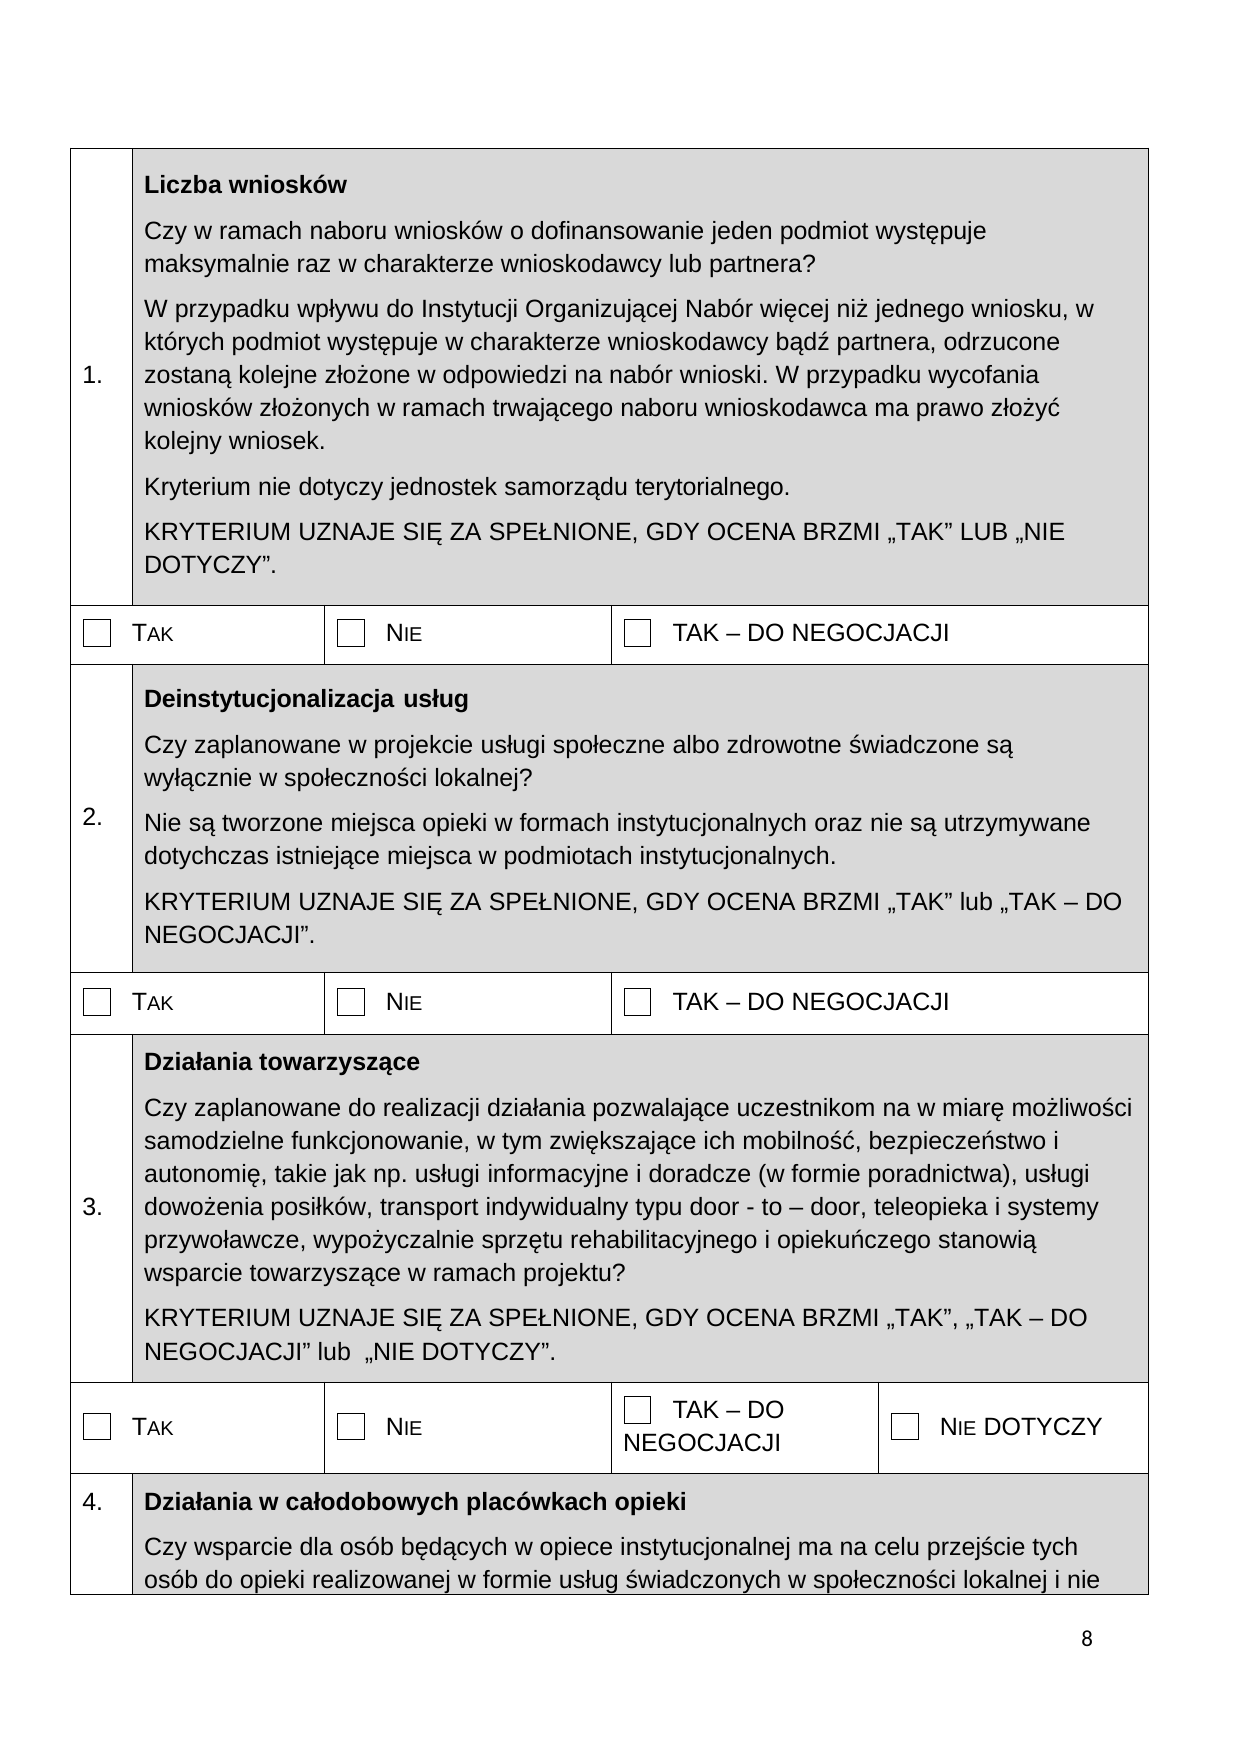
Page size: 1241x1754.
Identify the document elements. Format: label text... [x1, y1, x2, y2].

table_cell TAK – DO NEGOCJACJI [612, 973, 1148, 1034]
table_cell Tak [71, 973, 324, 1034]
table_cell Działania towarzyszące Czy zaplanowane do realizacji działania pozwalające uczestnikom na w miarę możliwości samodzielne funkcjonowanie, w tym zwiększające ich mobilność, bezpieczeństwo i autonomię, takie jak np. usługi informacyjne i doradcze (w formie poradnictwa), usługi dowożenia posiłków, transport indywidualny typu door - to – door, teleopieka i systemy przywoławcze, wypożyczalnie sprzętu rehabilitacyjnego i opiekuńczego stanowią wsparcie towarzyszące w ramach projektu? KRYTERIUM UZNAJE SIĘ ZA SPEŁNIONE, GDY OCENA BRZMI „TAK”, „TAK – DO NEGOCJACJI” lub „NIE DOTYCZY”. [133, 1035, 1148, 1382]
table_cell Nie DOTYCZY [879, 1383, 1148, 1473]
table_cell Deinstytucjonalizacja usług Czy zaplanowane w projekcie usługi społeczne albo zdrowotne świadczone są wyłącznie w społeczności lokalnej? Nie są tworzone miejsca opieki w formach instytucjonalnych oraz nie są utrzymywane dotychczas istniejące miejsca w podmiotach instytucjonalnych. KRYTERIUM UZNAJE SIĘ ZA SPEŁNIONE, GDY OCENA BRZMI „TAK” lub „TAK – DO NEGOCJACJI”. [133, 665, 1148, 972]
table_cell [133, 1474, 1148, 1594]
table_cell Nie [325, 606, 611, 664]
table_cell TAK – DO NEGOCJACJI [612, 1383, 878, 1473]
table_cell 1. [71, 149, 132, 605]
table_cell Liczba wniosków Czy w ramach naboru wniosków o dofinansowanie jeden podmiot występuje maksymalnie raz w charakterze wnioskodawcy lub partnera? W przypadku wpływu do Instytucji Organizującej Nabór więcej niż jednego wniosku, w których podmiot występuje w charakterze wnioskodawcy bądź partnera, odrzucone zostaną kolejne złożone w odpowiedzi na nabór wnioski. W przypadku wycofania wniosków złożonych w ramach trwającego naboru wnioskodawca ma prawo złożyć kolejny wniosek. Kryterium nie dotyczy jednostek samorządu terytorialnego. KRYTERIUM UZNAJE SIĘ ZA SPEŁNIONE, GDY OCENA BRZMI „TAK” LUB „NIE DOTYCZY”. [133, 149, 1148, 605]
table_cell TAK – DO NEGOCJACJI [612, 606, 1148, 664]
table_cell Nie [325, 973, 611, 1034]
table_cell Tak [71, 1383, 324, 1473]
table_cell Tak [71, 606, 324, 664]
table_cell Nie [325, 1383, 611, 1473]
table_cell 4. [71, 1474, 132, 1594]
table_cell 3. [71, 1035, 132, 1382]
table_cell 2. [71, 665, 132, 972]
